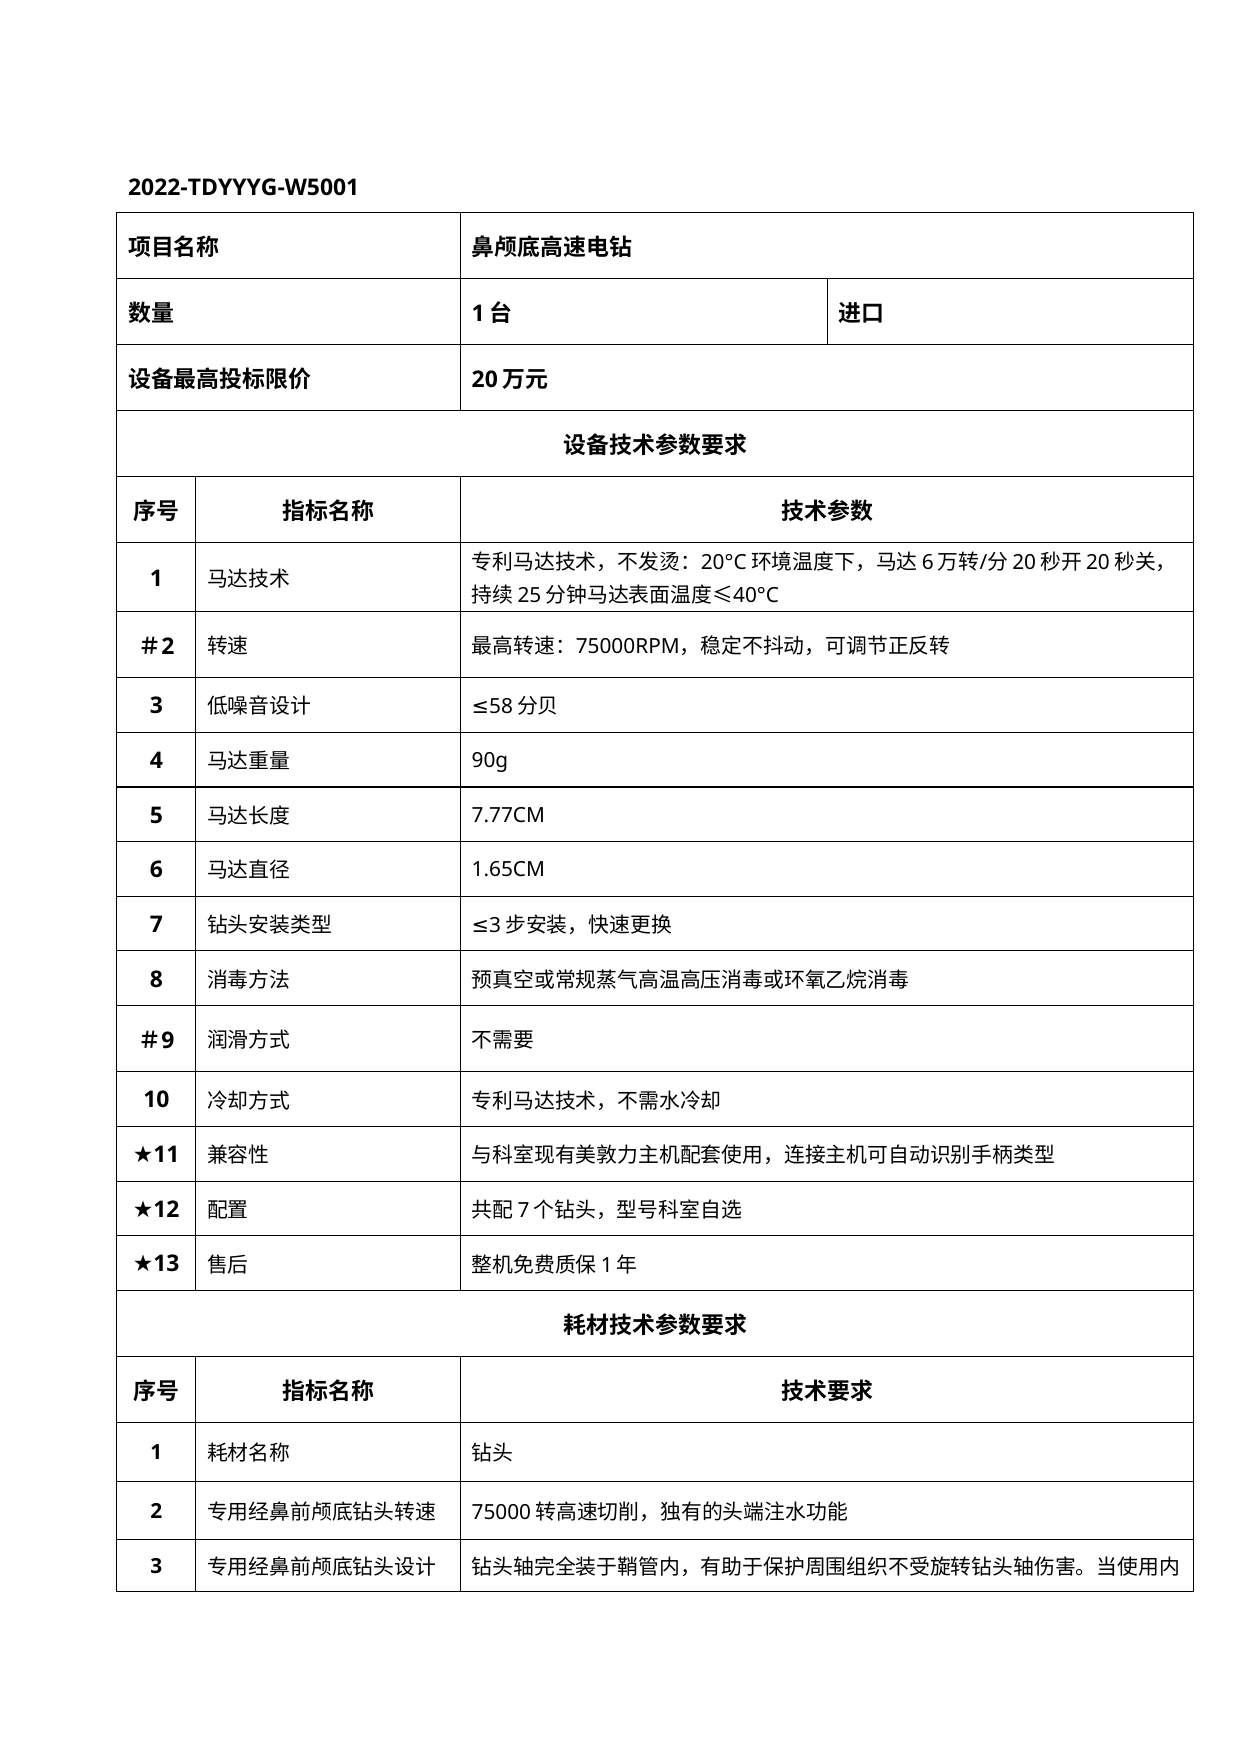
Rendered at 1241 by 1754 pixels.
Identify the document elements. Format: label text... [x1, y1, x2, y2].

table_cell 8 [117, 951, 195, 1005]
table_cell 钻头 [461, 1423, 1193, 1481]
table_cell 润滑方式 [196, 1006, 460, 1071]
table_cell 技术参数 [461, 477, 1193, 542]
table_cell ≤58分贝 [461, 678, 1193, 732]
table_cell 马达技术 [196, 543, 460, 611]
table_cell 预真空或常规蒸气高温高压消毒或环氧乙烷消毒 [461, 951, 1193, 1005]
table_cell 马达重量 [196, 733, 460, 786]
table_cell 专用经鼻前颅底钻头转速 [196, 1482, 460, 1539]
table_cell ★13 [117, 1236, 195, 1290]
table_cell 鼻颅底高速电钻 [461, 213, 1193, 278]
table_cell 10 [117, 1072, 195, 1126]
table_cell ＃9 [117, 1006, 195, 1071]
table_cell 指标名称 [196, 1357, 460, 1422]
table_cell 专利马达技术，不发烫：20°C环境温度下，马达6万转/分20秒开20秒关，持续25分钟马达表面温度≤40°C [461, 543, 1193, 611]
table_cell 消毒方法 [196, 951, 460, 1005]
table_cell 序号 [117, 477, 195, 542]
table_cell 6 [117, 842, 195, 896]
table_cell 1台 [461, 279, 827, 344]
table_cell 耗材名称 [196, 1423, 460, 1481]
table_cell 整机免费质保1年 [461, 1236, 1193, 1290]
table_cell 进口 [828, 279, 1193, 344]
table_cell 最高转速：75000RPM，稳定不抖动，可调节正反转 [461, 612, 1193, 677]
table_cell 7.77CM [461, 788, 1193, 841]
table_cell 耗材技术参数要求 [117, 1291, 1193, 1356]
table_cell 数量 [117, 279, 460, 344]
table_cell ★11 [117, 1127, 195, 1181]
table_cell 专用经鼻前颅底钻头设计 [196, 1540, 460, 1591]
table_cell 90g [461, 733, 1193, 786]
table_cell 专利马达技术，不需水冷却 [461, 1072, 1193, 1126]
table_cell 5 [117, 788, 195, 841]
table_cell 配置 [196, 1182, 460, 1235]
table_cell 不需要 [461, 1006, 1193, 1071]
table_cell 指标名称 [196, 477, 460, 542]
table_header 2022-TDYYYG-W5001 [117, 162, 1194, 212]
table_cell 转速 [196, 612, 460, 677]
table_cell 设备最高投标限价 [117, 345, 460, 410]
table_cell 1 [117, 1423, 195, 1481]
table_cell 3 [117, 1540, 195, 1591]
table_cell 序号 [117, 1357, 195, 1422]
table_cell ≤3步安装，快速更换 [461, 897, 1193, 950]
table_cell 1.65CM [461, 842, 1193, 896]
table_cell 3 [117, 678, 195, 732]
table_cell 20万元 [461, 345, 1193, 410]
table_cell 马达直径 [196, 842, 460, 896]
table_cell 75000转高速切削，独有的头端注水功能 [461, 1482, 1193, 1539]
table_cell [461, 1540, 1193, 1591]
table_cell 技术要求 [461, 1357, 1193, 1422]
table_cell 钻头安装类型 [196, 897, 460, 950]
table_cell 项目名称 [117, 213, 460, 278]
table_cell ★12 [117, 1182, 195, 1235]
table_cell 2 [117, 1482, 195, 1539]
table_cell 低噪音设计 [196, 678, 460, 732]
table_cell 4 [117, 733, 195, 786]
table_cell 设备技术参数要求 [117, 411, 1193, 476]
table_cell 与科室现有美敦力主机配套使用，连接主机可自动识别手柄类型 [461, 1127, 1193, 1181]
table_cell ＃2 [117, 612, 195, 677]
table_cell 1 [117, 543, 195, 611]
table_cell 冷却方式 [196, 1072, 460, 1126]
table_cell 马达长度 [196, 788, 460, 841]
table_cell 7 [117, 897, 195, 950]
table_cell 售后 [196, 1236, 460, 1290]
table_cell 共配7个钻头，型号科室自选 [461, 1182, 1193, 1235]
table_cell 兼容性 [196, 1127, 460, 1181]
